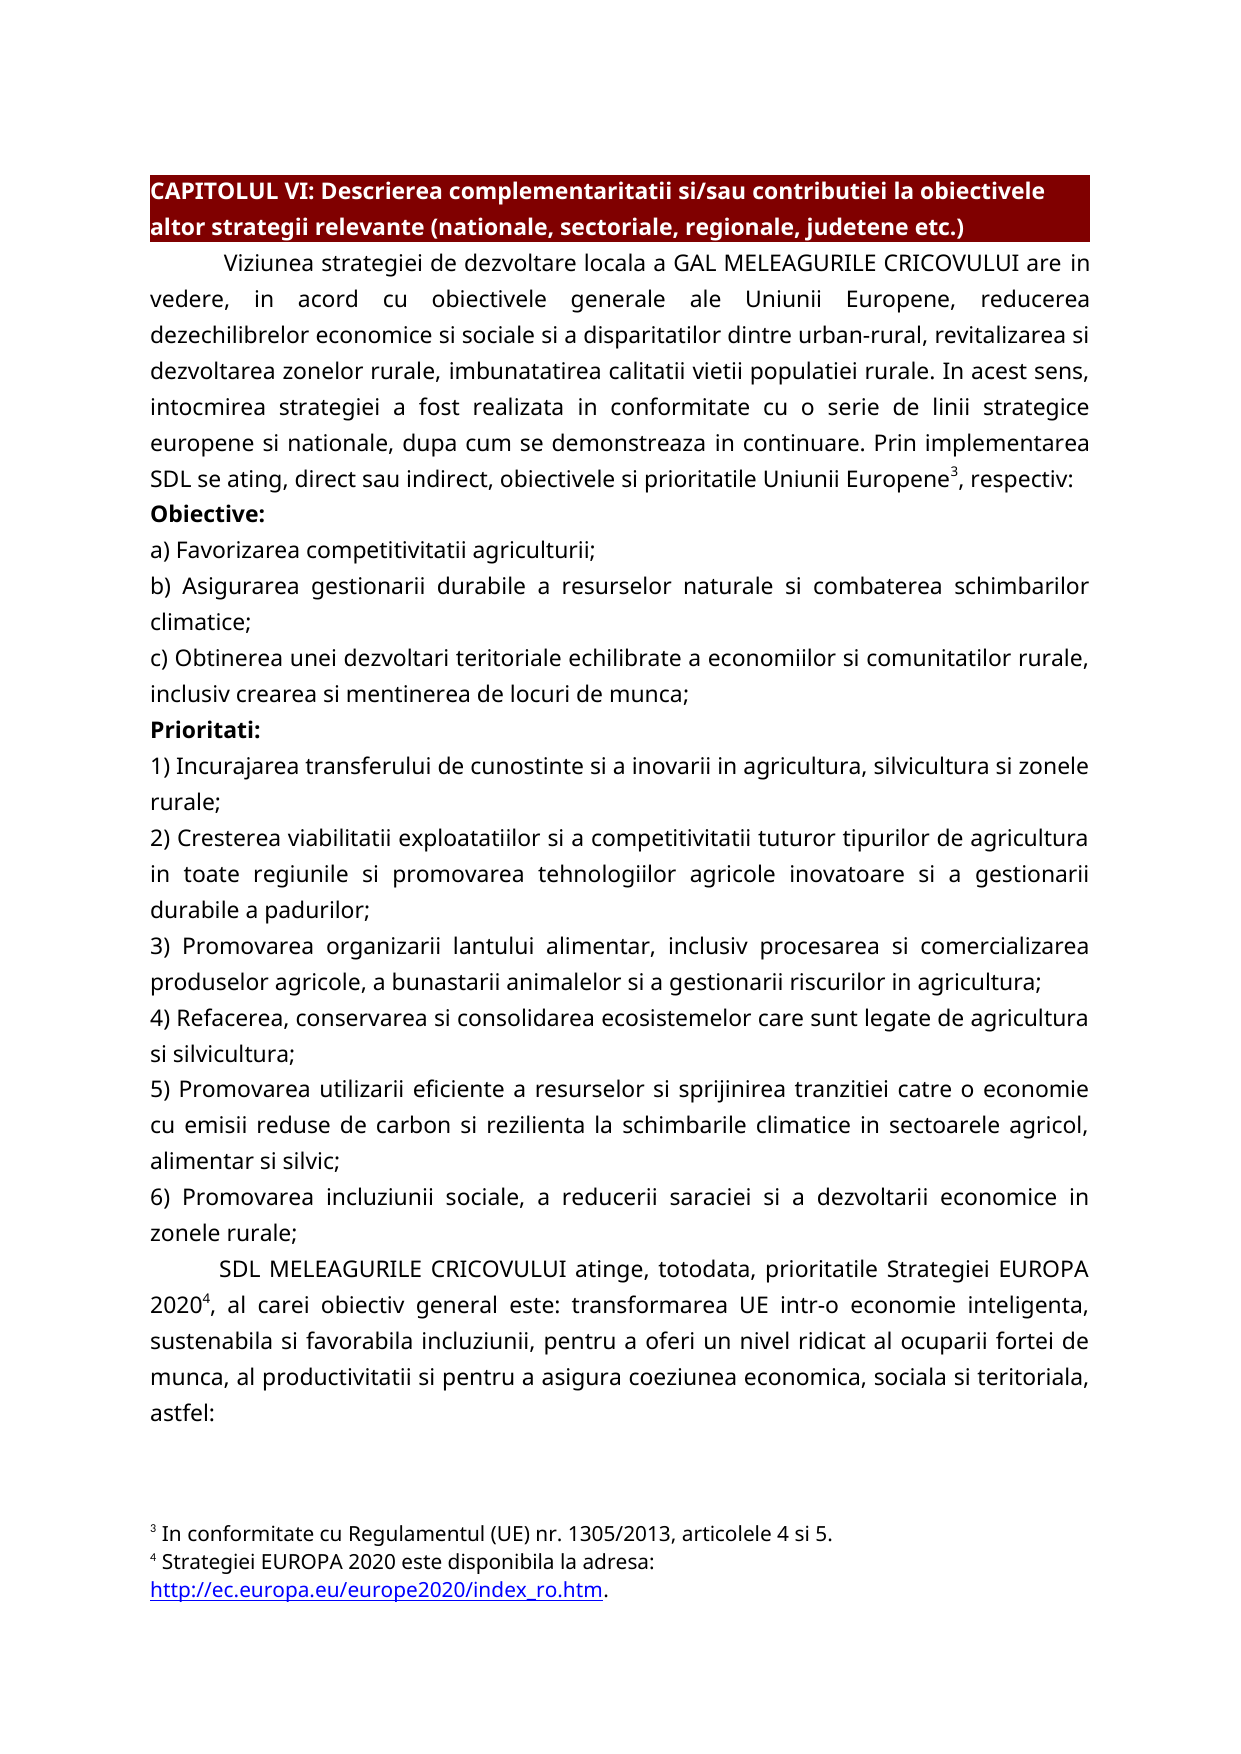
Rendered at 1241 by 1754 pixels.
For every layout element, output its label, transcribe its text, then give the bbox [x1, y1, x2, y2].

text SDL MELEAGURILE CRICOVULUI atinge, totodata, prioritatile Strategiei EUROPA 2020, al carei obiectiv general este: transformarea UE intr-o economie inteligenta, sustenabila si favorabila incluziunii, pentru a oferi un nivel ridicat al ocuparii fortei de munca, al productivitatii si pentru a asigura coeziunea economica, sociala si teritoriala, astfel: [150, 1253, 1090, 1428]
text 3) Promovarea organizarii lantului alimentar, inclusiv procesarea si comercializarea produselor agricole, a bunastarii animalelor si a gestionarii riscurilor in agricultura; [150, 930, 1090, 997]
text 4) Refacerea, conservarea si consolidarea ecosistemelor care sunt legate de agricultura si silvicultura; [150, 1002, 1090, 1069]
text b) Asigurarea gestionarii durabile a resurselor naturale si combaterea schimbarilor climatice; [150, 570, 1090, 637]
text 1) Incurajarea transferului de cunostinte si a inovarii in agricultura, silvicultura si zonele rurale; [150, 750, 1090, 817]
text 6) Promovarea incluziunii sociale, a reducerii saraciei si a dezvoltarii economice in zonele rurale; [150, 1181, 1090, 1248]
text Obiective: [150, 498, 1090, 530]
text c) Obtinerea unei dezvoltari teritoriale echilibrate a economiilor si comunitatilor rurale, inclusiv crearea si mentinerea de locuri de munca; [150, 642, 1090, 709]
text CAPITOLUL VI: Descrierea complementaritatii si/sau contributiei la obiectivele altor strategii relevante (nationale, sectoriale, regionale, judetene etc.) [150, 175, 1090, 242]
text 5) Promovarea utilizarii eficiente a resurselor si sprijinirea tranzitiei catre o economie cu emisii reduse de carbon si rezilienta la schimbarile climatice in sectoarele agricol, alimentar si silvic; [150, 1073, 1090, 1177]
text 2) Cresterea viabilitatii exploatatiilor si a competitivitatii tuturor tipurilor de agricultura in toate regiunile si promovarea tehnologiilor agricole inovatoare si a gestionarii durabile a padurilor; [150, 822, 1090, 925]
text Prioritati: [150, 714, 1090, 745]
text a) Favorizarea competitivitatii agriculturii; [150, 534, 1090, 566]
text Viziunea strategiei de dezvoltare locala a GAL MELEAGURILE CRICOVULUI are in vedere, in acord cu obiectivele generale ale Uniunii Europene, reducerea dezechilibrelor economice si sociale si a disparitatilor dintre urban-rural, revitalizarea si dezvoltarea zonelor rurale, imbunatatirea calitatii vietii populatiei rurale. In acest sens, intocmirea strategiei a fost realizata in conformitate cu o serie de linii strategice europene si nationale, dupa cum se demonstreaza in continuare. Prin implementarea SDL se ating, direct sau indirect, obiectivele si prioritatile Uniunii Europene, respectiv: [150, 247, 1090, 494]
